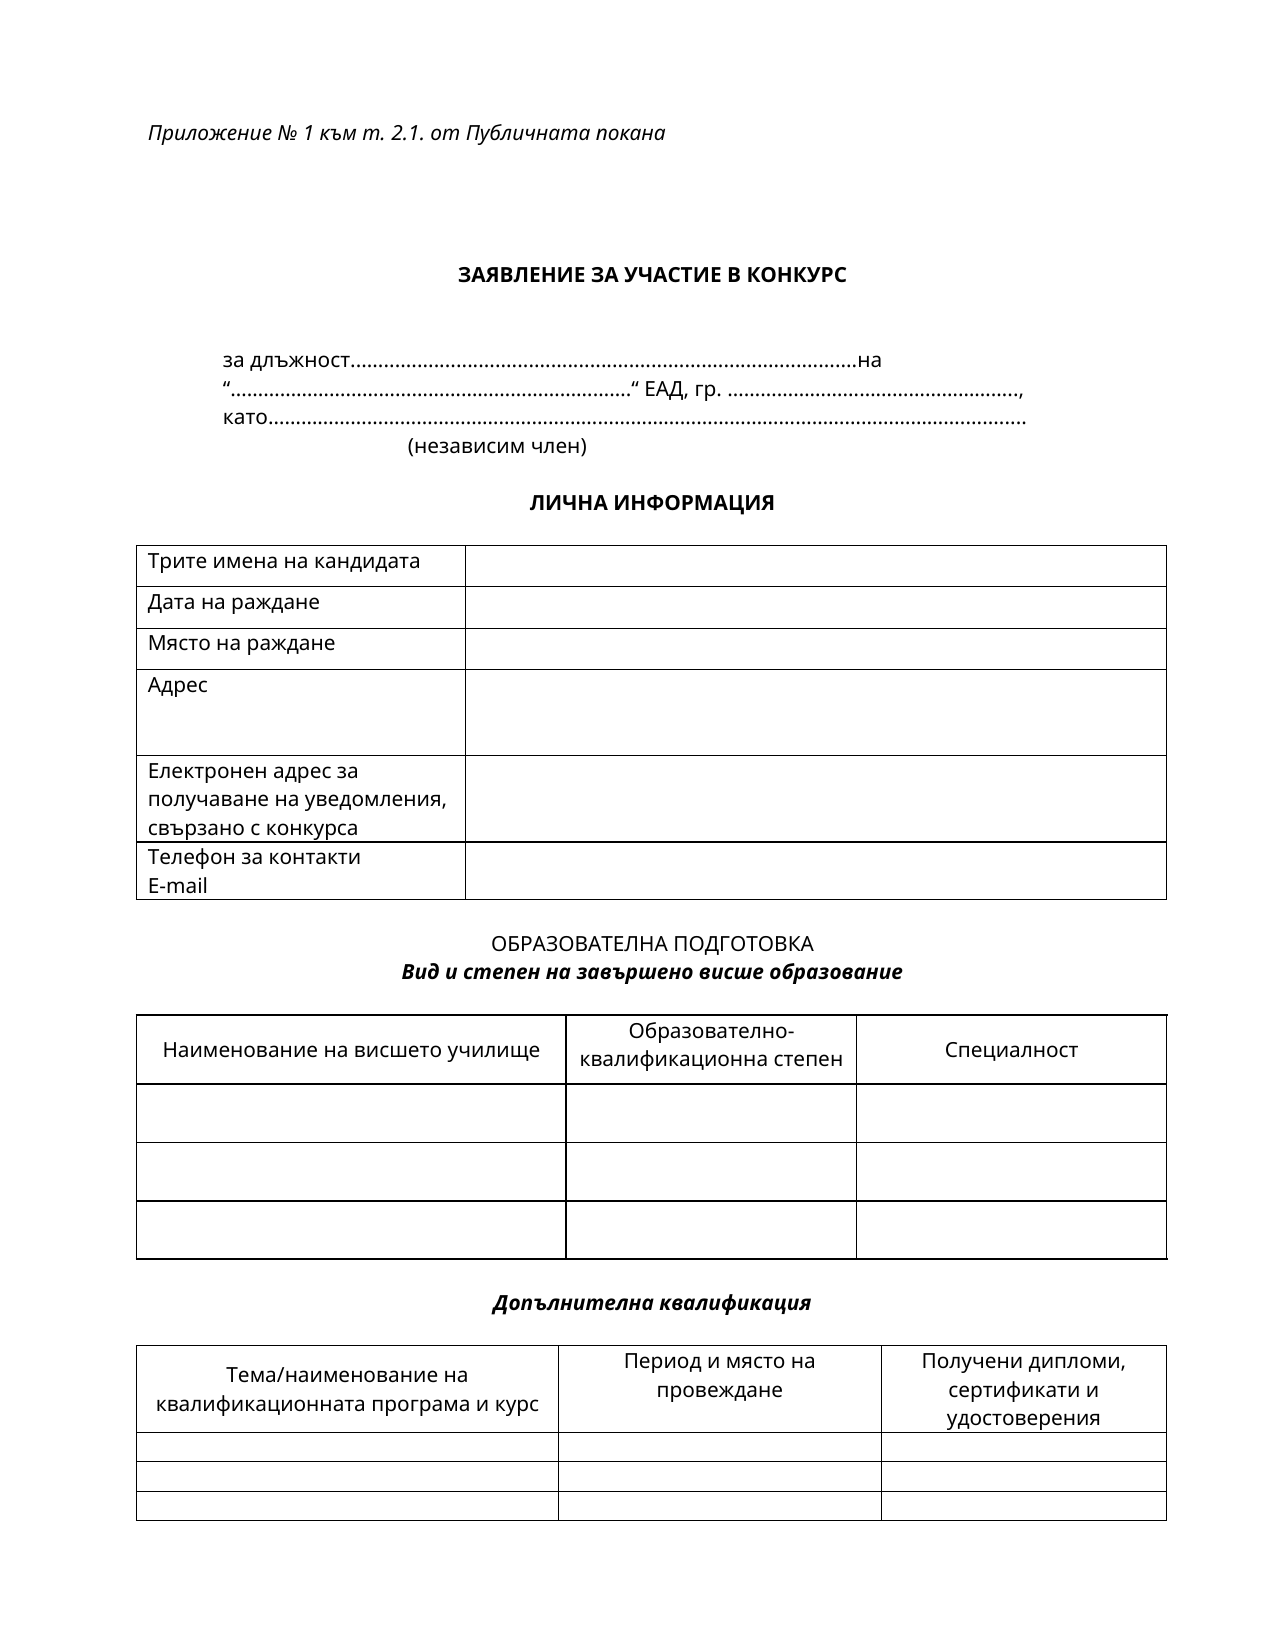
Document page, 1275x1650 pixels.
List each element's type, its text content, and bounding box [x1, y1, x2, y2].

text Вид и степен на завършено висше образование [148, 957, 1157, 986]
table_cell [857, 1143, 1166, 1200]
table_cell [559, 1492, 881, 1520]
table_cell [882, 1462, 1166, 1491]
table_cell [882, 1433, 1166, 1461]
table_cell [567, 1202, 856, 1258]
table_header Получени дипломи, сертификати и удостоверения [882, 1346, 1166, 1432]
table_cell [137, 1433, 558, 1461]
subtitle Допълнителна квалификация [148, 1288, 1157, 1317]
table_cell [466, 587, 1166, 627]
table_cell Място на раждане [137, 629, 465, 669]
table_cell [137, 1143, 565, 1200]
text Приложение № 1 към т. 2.1. от Публичната покана [148, 118, 1157, 147]
table_cell Дата на раждане [137, 587, 465, 627]
table_cell [857, 1085, 1166, 1141]
table_cell Електронен адрес за получаване на уведомления, свързано с конкурса [137, 756, 465, 841]
table_cell [466, 843, 1166, 899]
table_cell [137, 1462, 558, 1491]
table_header Образователно-квалификационна степен [567, 1016, 856, 1083]
table_cell [559, 1462, 881, 1491]
table_cell [567, 1143, 856, 1200]
table_cell [857, 1202, 1166, 1258]
text за длъжност...........................................................................................на “……………………………………………………………….“ ЕАД, гр. …………………………………………….., като………………………………………………………………………………………………………………............ [223, 346, 1157, 431]
table_cell [567, 1085, 856, 1141]
table_header Период и място на провеждане [559, 1346, 881, 1432]
table_cell [137, 1492, 558, 1520]
subtitle ЗАЯВЛЕНИЕ ЗА УЧАСТИЕ В КОНКУРС [148, 260, 1157, 289]
table_cell [466, 629, 1166, 669]
table_header Трите имена на кандидата [137, 546, 465, 586]
subtitle Лична информациЯ [148, 488, 1157, 516]
table_cell Адрес [137, 670, 465, 755]
text (независим член) [148, 431, 1157, 459]
table_header [466, 546, 1166, 586]
table_cell [466, 756, 1166, 841]
table_header Тема/наименование на квалификационната програма и курс [137, 1346, 558, 1432]
table_cell Телефон за контакти E-mail [137, 843, 465, 899]
table_cell [559, 1433, 881, 1461]
table_cell [466, 670, 1166, 755]
table_cell [882, 1492, 1166, 1520]
table_header Специалност [857, 1016, 1166, 1083]
table_cell [137, 1085, 565, 1141]
table_cell [137, 1202, 565, 1258]
text Образователна подготовка [148, 929, 1157, 957]
table_header Наименование на висшето училище [137, 1016, 565, 1083]
